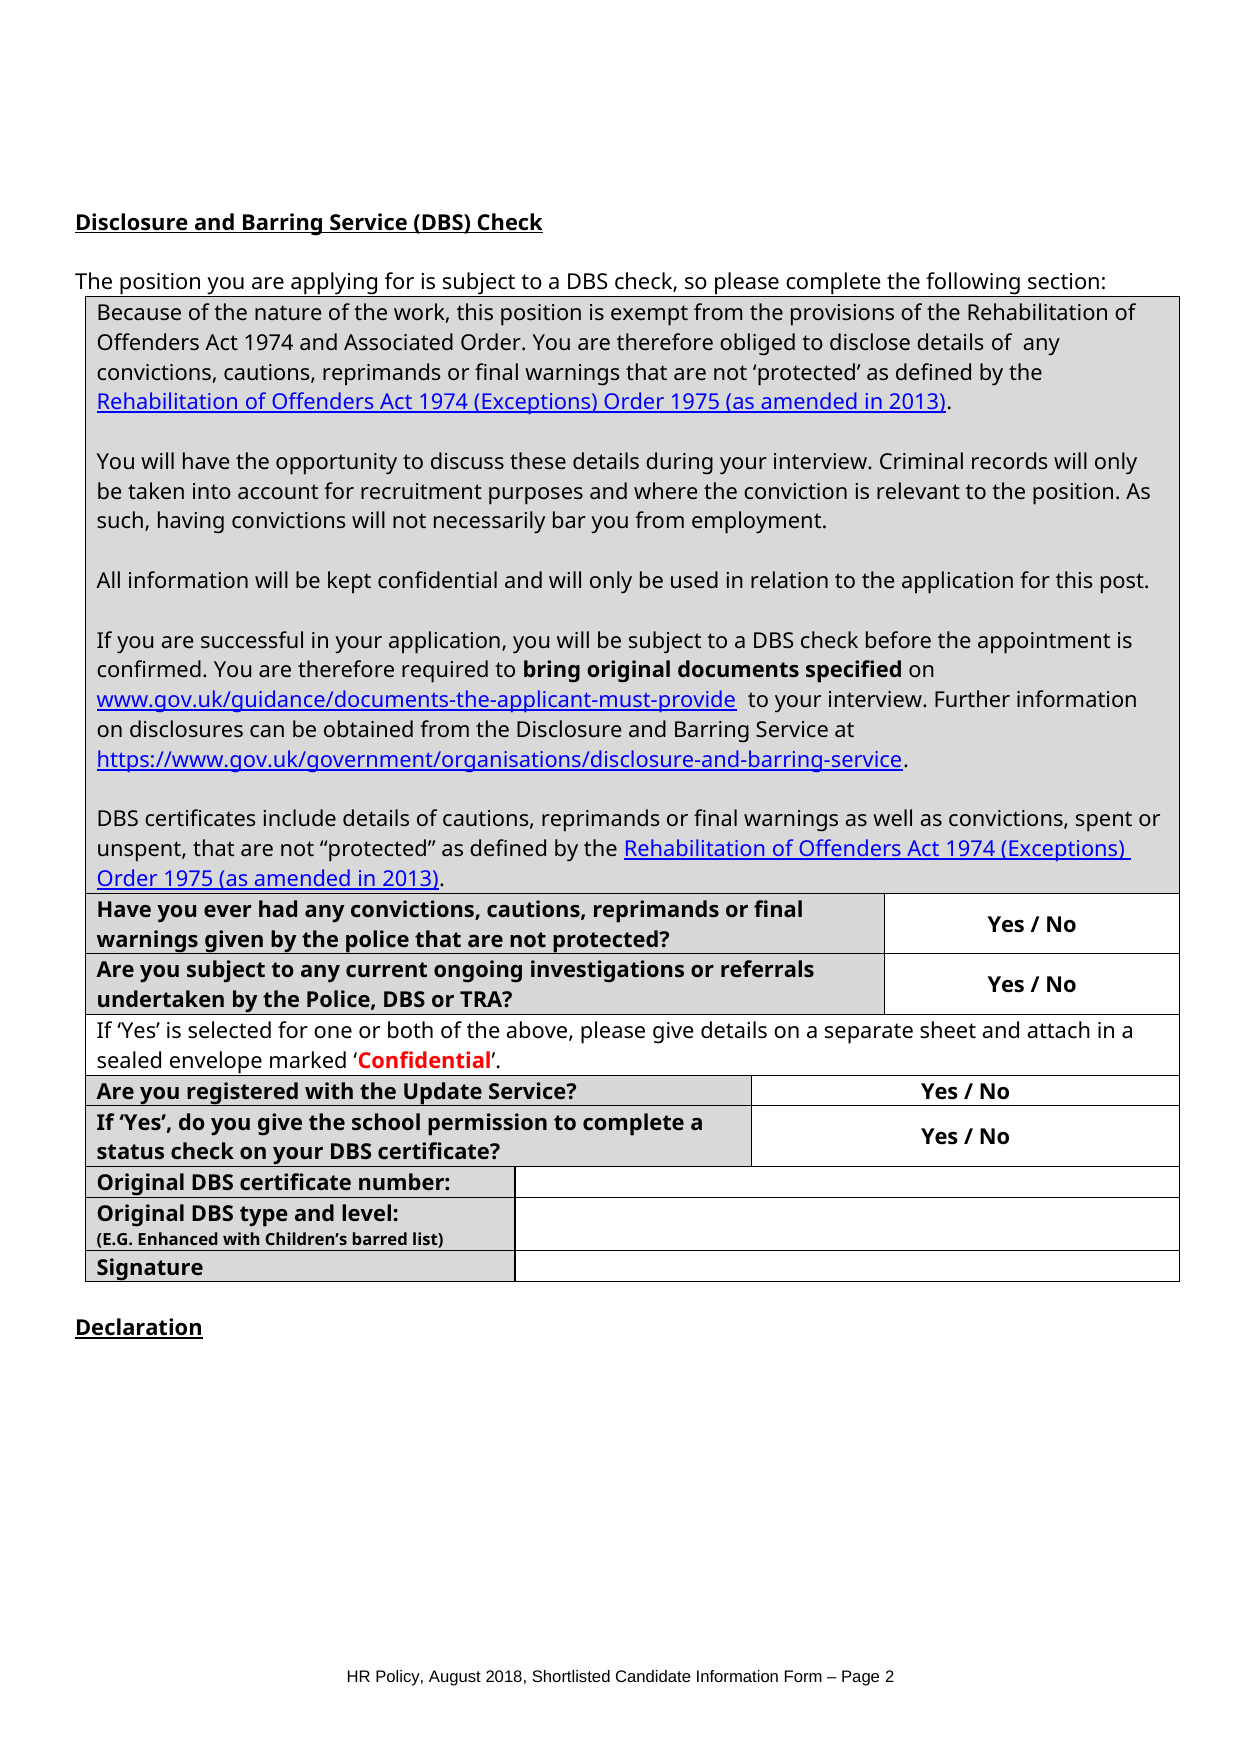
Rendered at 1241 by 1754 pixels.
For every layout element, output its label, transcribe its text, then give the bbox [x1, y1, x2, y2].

table_cell Yes / No [752, 1076, 1179, 1105]
text Disclosure and Barring Service (DBS) Check [75, 206, 1165, 236]
table_cell Yes / No [885, 894, 1179, 953]
table_cell Have you ever had any convictions, cautions, reprimands or final warnings given by the police that are not protected? [86, 894, 884, 953]
table_header Because of the nature of the work, this position is exempt from the provisions of the Rehabilitation of Offenders Act 1974 and Associated Order. You are therefore obliged to disclose details of any convictions, cautions, reprimands or final warnings that are not ‘protected’ as defined by the Rehabilitation of Offenders Act 1974 (Exceptions) Order 1975 (as amended in 2013). You will have the opportunity to discuss these details during your interview. Criminal records will only be taken into account for recruitment purposes and where the conviction is relevant to the position. As such, having convictions will not necessarily bar you from employment. All information will be kept confidential and will only be used in relation to the application for this post. If you are successful in your application, you will be subject to a DBS check before the appointment is confirmed. You are therefore required to bring original documents specified on www.gov.uk/guidance/documents-the-applicant-must-provide to your interview. Further information on disclosures can be obtained from the Disclosure and Barring Service at https://www.gov.uk/government/organisations/disclosure-and-barring-service. DBS certificates include details of cautions, reprimands or final warnings as well as convictions, spent or unspent, that are not “protected” as defined by the Rehabilitation of Offenders Act 1974 (Exceptions) Order 1975 (as amended in 2013). [86, 297, 1179, 893]
text The position you are applying for is subject to a DBS check, so please complete the following section: [75, 266, 1165, 296]
table_cell Yes / No [885, 954, 1179, 1014]
table_cell Signature [86, 1251, 514, 1281]
table_cell If ‘Yes’ is selected for one or both of the above, please give details on a separate sheet and attach in a sealed envelope marked ‘Confidential’. [86, 1015, 1179, 1074]
table_cell [516, 1167, 1179, 1197]
text Declaration [75, 1312, 1165, 1342]
table_cell [516, 1251, 1179, 1281]
table_cell Are you subject to any current ongoing investigations or referrals undertaken by the Police, DBS or TRA? [86, 954, 884, 1014]
table_cell Yes / No [752, 1106, 1179, 1166]
table_cell If ‘Yes’, do you give the school permission to complete a status check on your DBS certificate? [86, 1106, 751, 1166]
table_cell Original DBS type and level: (E.G. Enhanced with Children’s barred list) [86, 1198, 514, 1250]
table_cell [516, 1198, 1179, 1250]
table_cell Original DBS certificate number: [86, 1167, 514, 1197]
table_cell Are you registered with the Update Service? [86, 1076, 751, 1105]
